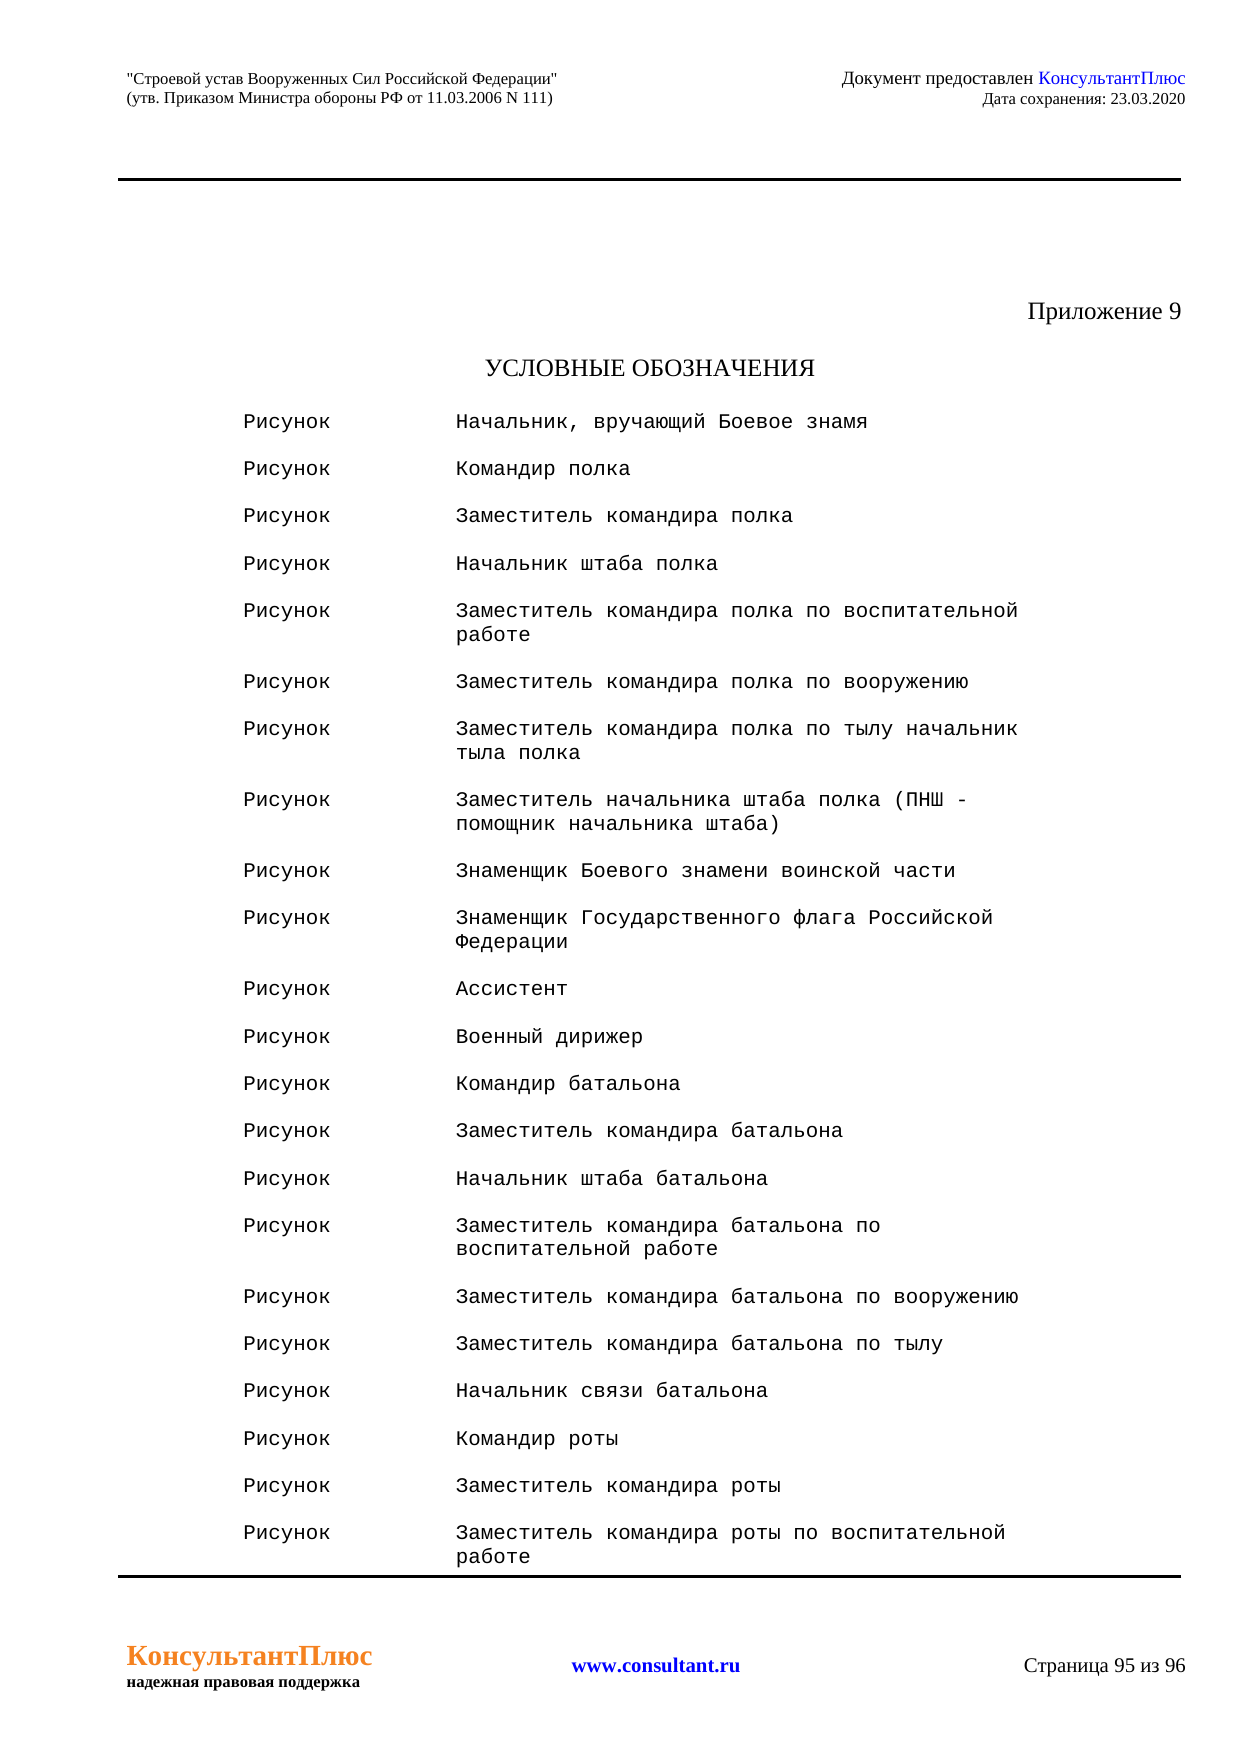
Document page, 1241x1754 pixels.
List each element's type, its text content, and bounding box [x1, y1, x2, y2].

text Рисунок Заместитель командира роты по воспитательной [118, 1522, 1181, 1546]
text помощник начальника штаба) [118, 813, 1181, 836]
text воспитательной работе [118, 1238, 1181, 1262]
text Рисунок Заместитель командира полка [118, 505, 1181, 529]
text Рисунок Заместитель командира батальона [118, 1120, 1181, 1144]
text Рисунок Командир батальона [118, 1073, 1181, 1097]
text Рисунок Знаменщик Боевого знамени воинской части [118, 860, 1181, 884]
text Приложение 9 [118, 296, 1181, 324]
text работе [118, 1546, 1181, 1569]
text Рисунок Начальник штаба полка [118, 553, 1181, 576]
text Рисунок Заместитель командира батальона по [118, 1215, 1181, 1238]
text УСЛОВНЫЕ ОБОЗНАЧЕНИЯ [118, 353, 1181, 382]
text Рисунок Знаменщик Государственного флага Российской [118, 907, 1181, 931]
text Рисунок Начальник штаба батальона [118, 1167, 1181, 1191]
text Рисунок Командир полка [118, 458, 1181, 482]
text Рисунок Командир роты [118, 1428, 1181, 1451]
text Рисунок Заместитель командира батальона по тылу [118, 1333, 1181, 1357]
text Рисунок Начальник, вручающий Боевое знамя [118, 411, 1181, 434]
text Рисунок Заместитель начальника штаба полка (ПНШ - [118, 789, 1181, 813]
text Рисунок Заместитель командира полка по воспитательной [118, 600, 1181, 624]
text Рисунок Заместитель командира полка по вооружению [118, 671, 1181, 694]
text Рисунок Начальник связи батальона [118, 1380, 1181, 1404]
text Рисунок Заместитель командира батальона по вооружению [118, 1286, 1181, 1309]
text тыла полка [118, 742, 1181, 766]
text Рисунок Ассистент [118, 978, 1181, 1002]
text Рисунок Заместитель командира роты [118, 1475, 1181, 1498]
text Федерации [118, 931, 1181, 955]
text работе [118, 624, 1181, 647]
text Рисунок Заместитель командира полка по тылу начальник [118, 718, 1181, 742]
text Рисунок Военный дирижер [118, 1026, 1181, 1049]
